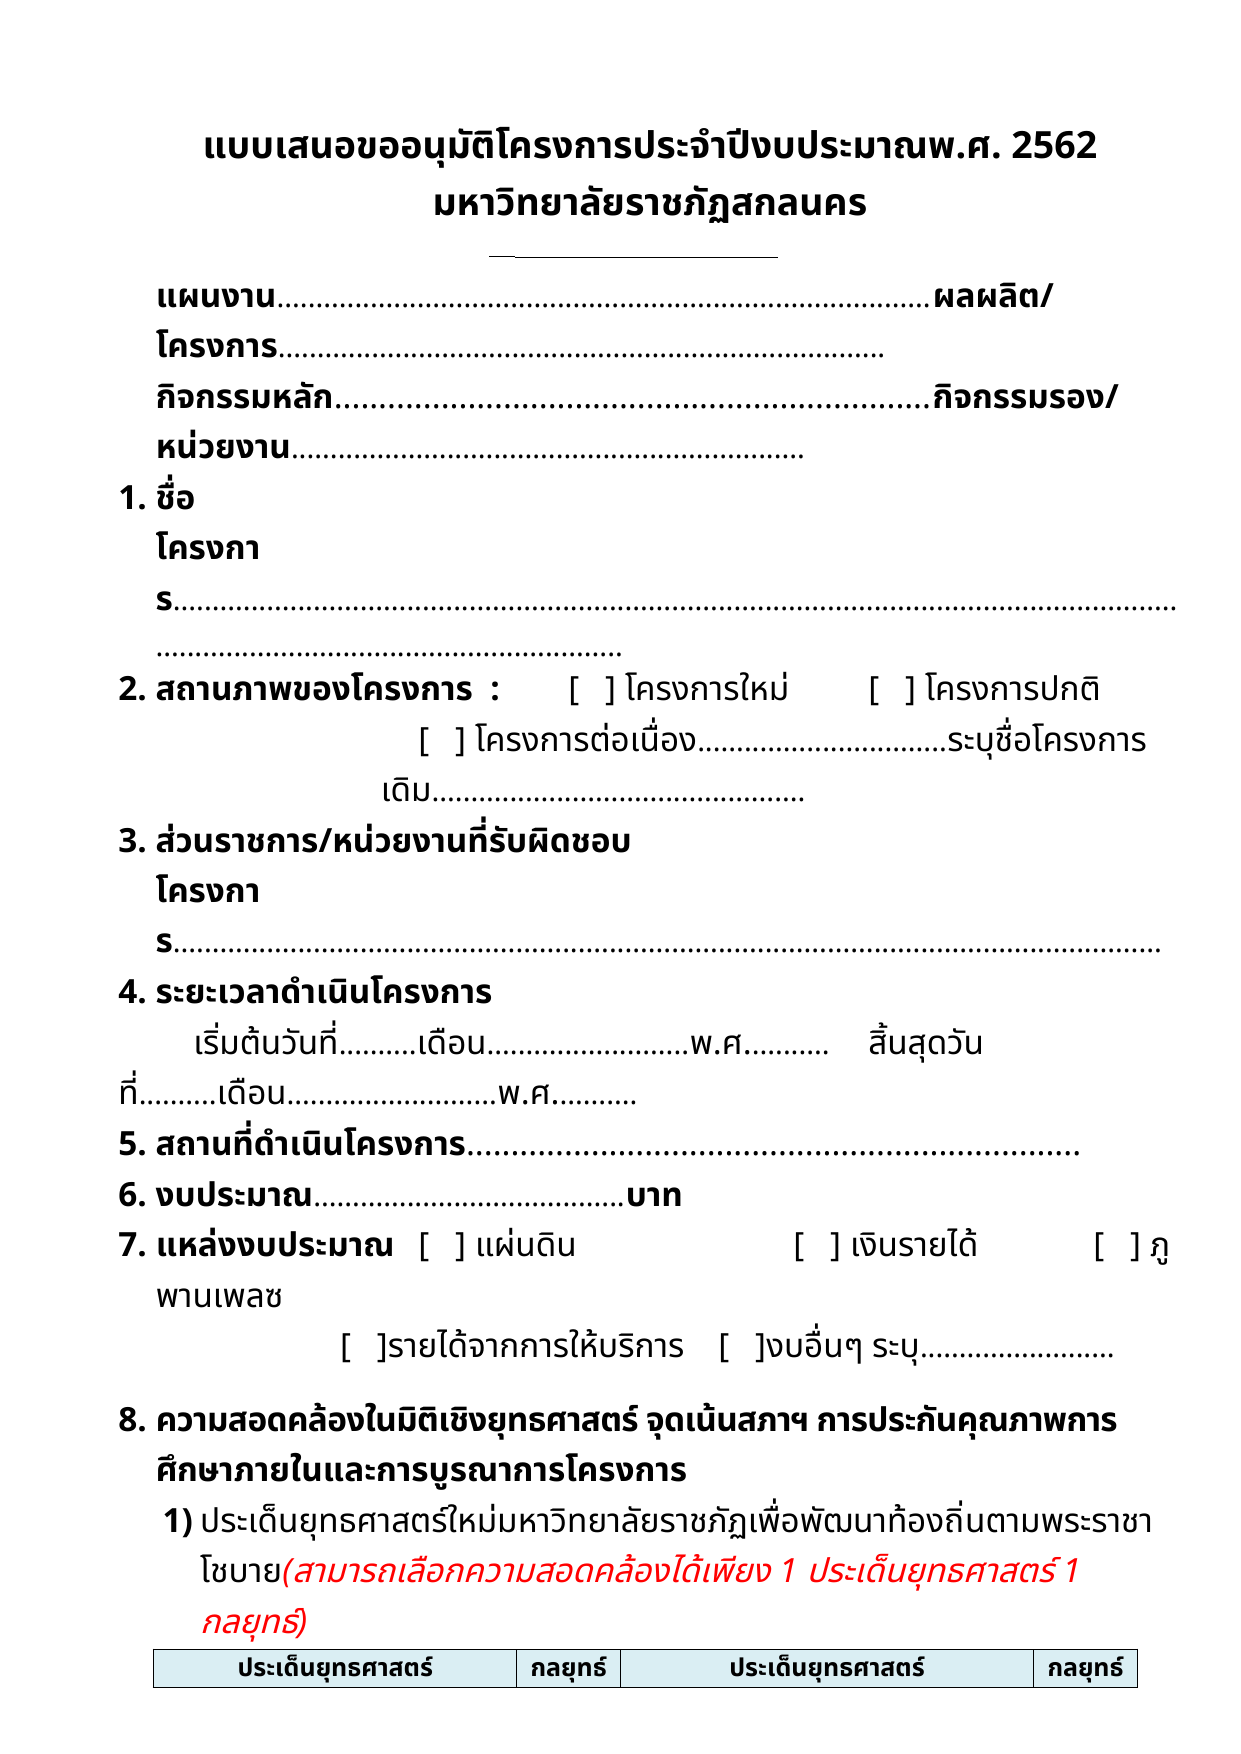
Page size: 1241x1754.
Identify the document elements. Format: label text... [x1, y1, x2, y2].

text แบบเสนอขออนุมัติโครงการประจำปีงบประมาณพ.ศ. 2562 [118, 118, 1181, 175]
text [ ]รายได้จากการให้บริการ [ ]งบอื่นๆ ระบุ......................... [156, 1322, 1181, 1373]
list ส่วนราชการ/หน่วยงานที่รับผิดชอบโครงการ............................................................................................................................... [118, 816, 1181, 968]
list แหล่งงบประมาณ [ ] แผ่นดิน [ ] เงินรายได้ [ ] ภูพานเพลซ [118, 1221, 1181, 1322]
list ประเด็นยุทธศาสตร์ใหม่มหาวิทยาลัยราชภัฏเพื่อพัฒนาท้องถิ่นตามพระราชาโชบาย(สามารถเลือกความสอดคล้องได้เพียง 1 ประเด็นยุทธศาสตร์ 1 กลยุทธ์) [162, 1497, 1181, 1648]
list ความสอดคล้องในมิติเชิงยุทธศาสตร์ จุดเน้นสภาฯ การประกันคุณภาพการศึกษาภายในและการบูรณาการโครงการ [118, 1396, 1181, 1497]
table_header ประเด็นยุทธศาสตร์ [154, 1650, 516, 1687]
text กิจกรรมหลัก...................................................................กิจกรรมรอง/หน่วยงาน.................................................................. [156, 372, 1181, 473]
list สถานภาพของโครงการ : [ ] โครงการใหม่ [ ] โครงการปกติ [118, 665, 1181, 715]
table_header กลยุทธ์ที่ [1034, 1650, 1137, 1687]
text [ ] โครงการต่อเนื่อง................................ระบุชื่อโครงการเดิม................................................ [381, 715, 1181, 816]
list ระยะเวลาดำเนินโครงการ [118, 968, 1181, 1018]
table_header ประเด็นยุทธศาสตร์ [621, 1650, 1033, 1687]
list สถานที่ดำเนินโครงการ..................................................................... [118, 1120, 1181, 1170]
list ชื่อโครงการ............................................................................................................................................................................................. [118, 473, 1181, 665]
text มหาวิทยาลัยราชภัฏสกลนคร [118, 175, 1181, 232]
list แผนงาน....................................................................................ผลผลิต/โครงการ.............................................................................. [156, 271, 1181, 372]
table_header กลยุทธ์ที่ [517, 1650, 620, 1687]
text เริ่มต้นวันที่..........เดือน..........................พ.ศ........... สิ้นสุดวันที่..........เดือน...........................พ.ศ........... [118, 1018, 1181, 1120]
list งบประมาณ........................................บาท [118, 1170, 1181, 1221]
